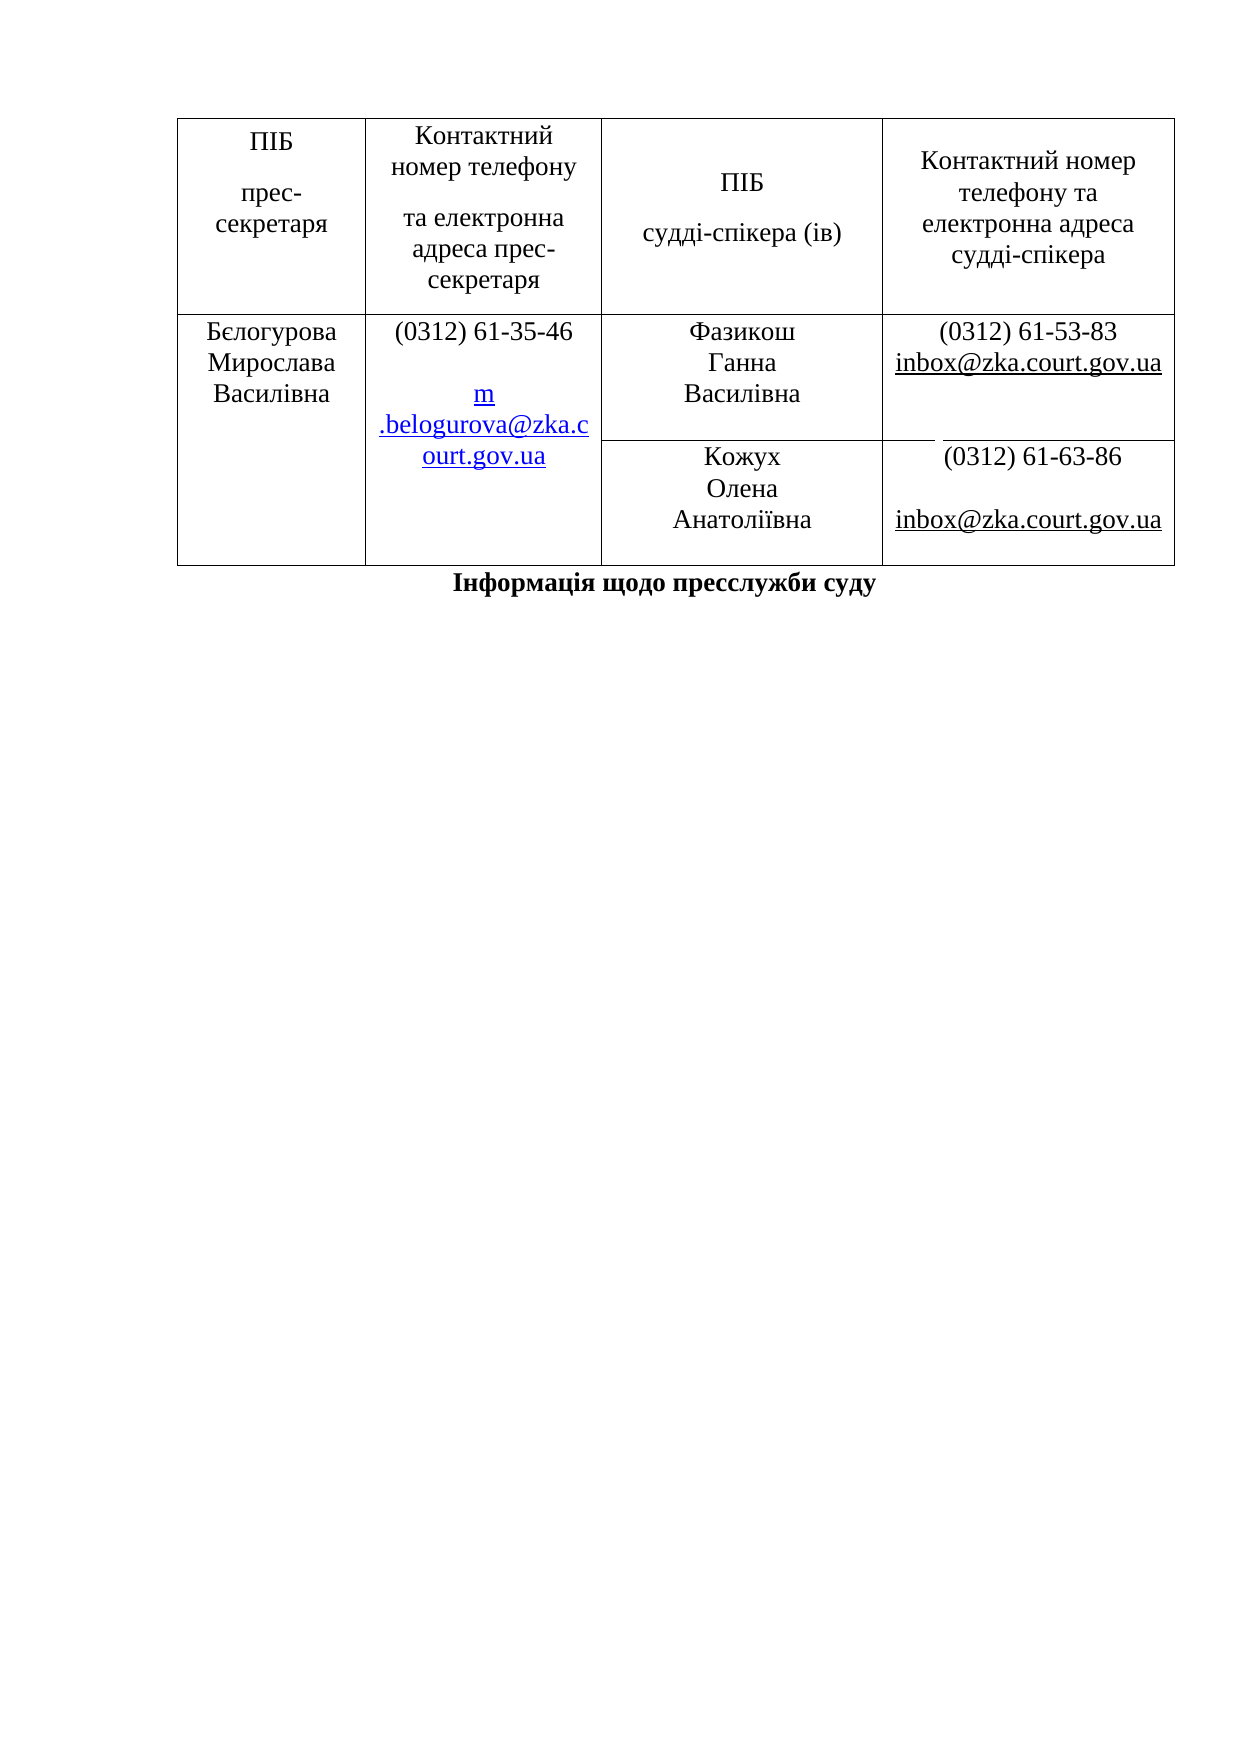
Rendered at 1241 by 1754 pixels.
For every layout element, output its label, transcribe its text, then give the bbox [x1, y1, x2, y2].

table_cell Бєлогурова Мирослава Василівна [178, 315, 365, 565]
table_header Контактний номер телефону та електронна адреса судді-спікера [883, 119, 1174, 314]
table_header ПІБ прес-секретаря [178, 119, 365, 314]
table_cell (0312) 61-53-83 inbox@zka.court.gov.ua [883, 315, 1174, 439]
table_cell Кожух Олена Анатоліївна [602, 441, 882, 565]
table_header ПІБ судді-спікера (ів) [602, 119, 882, 314]
table_cell (0312) 61-35-46 m.belogurova@zka.court.gov.ua [366, 315, 601, 565]
text Інформація щодо пресслужби суду [177, 566, 1152, 597]
table_cell (0312) 61-63-86 inbox@zka.court.gov.ua [883, 441, 1174, 565]
table_cell Фазикош Ганна Василівна [602, 315, 882, 439]
table_header Контактний номер телефону та електронна адреса прес-секретаря [366, 119, 601, 314]
